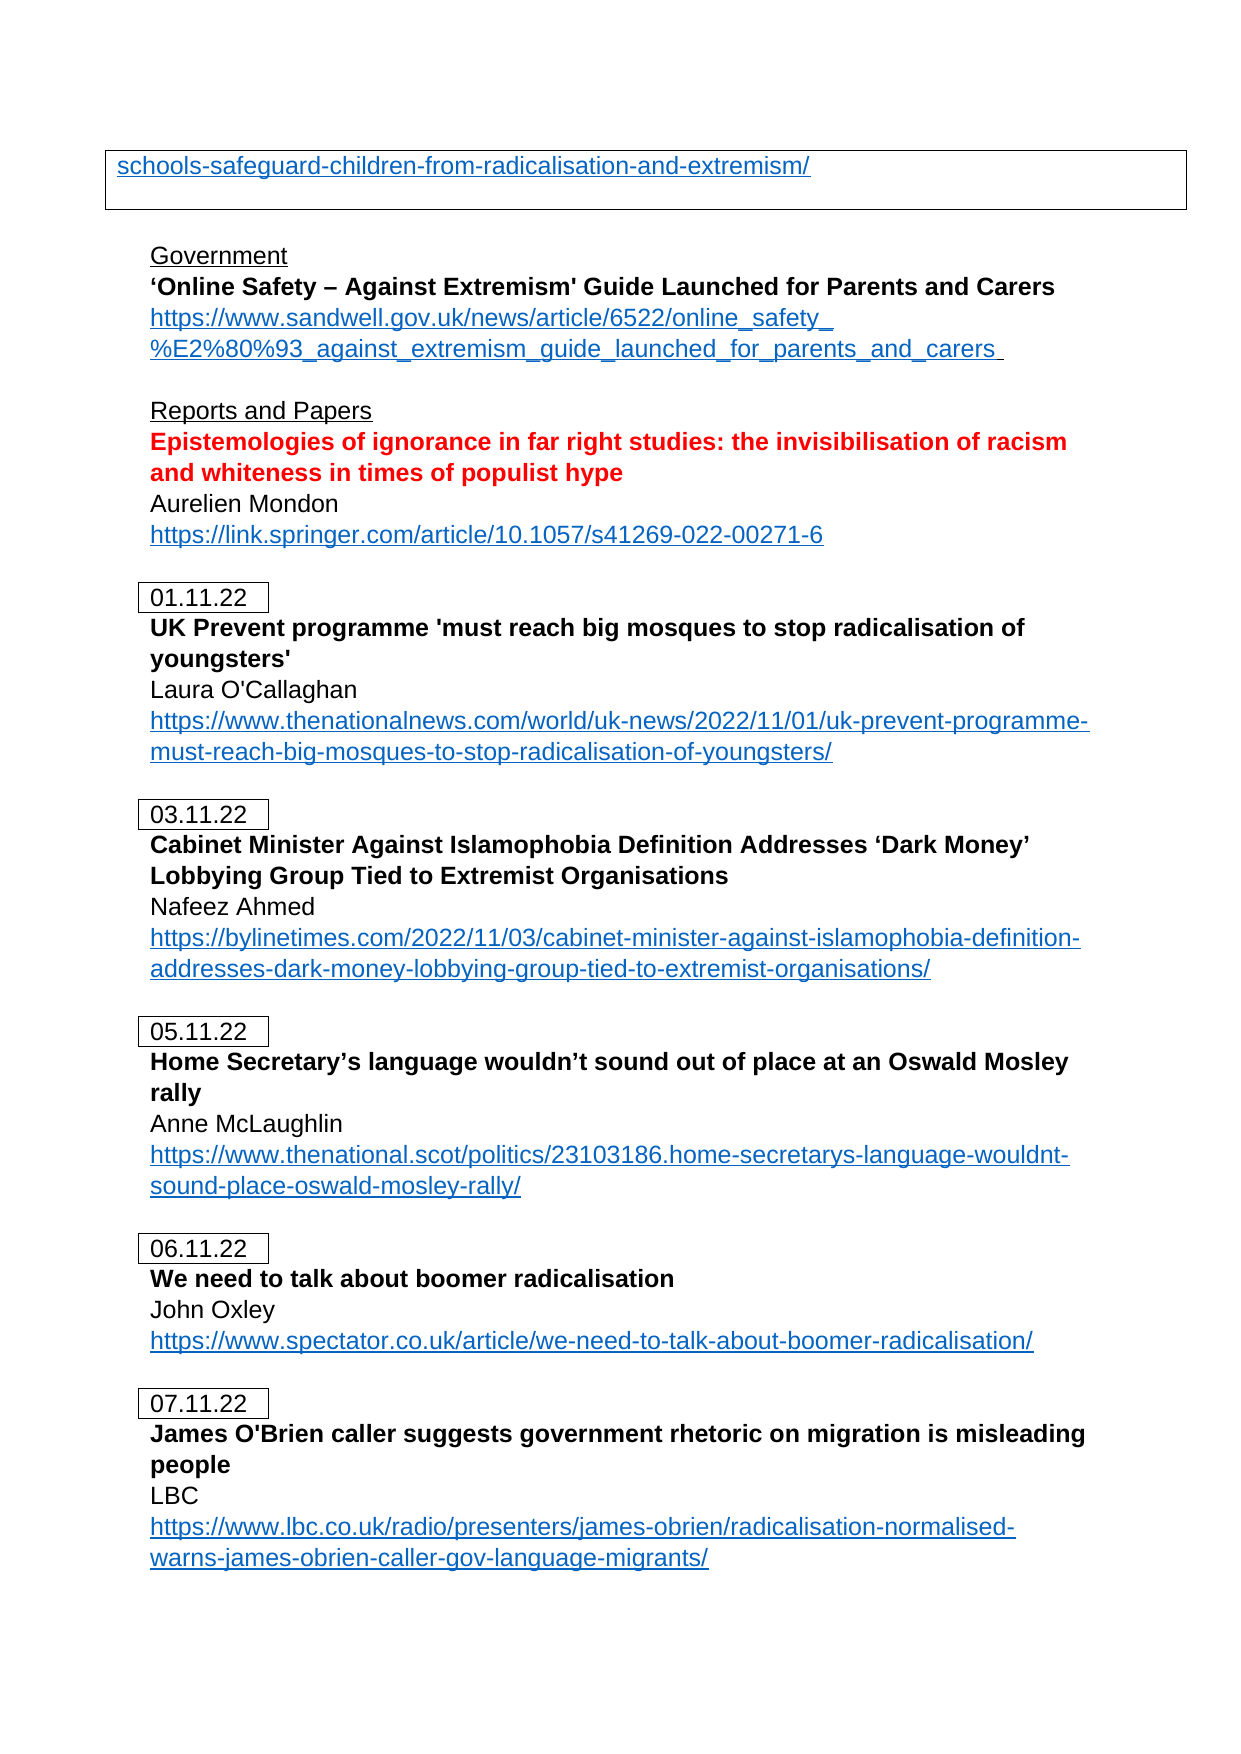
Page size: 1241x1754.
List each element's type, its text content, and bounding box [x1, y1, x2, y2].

text https://www.thenationalnews.com/world/uk-news/2022/11/01/uk-prevent-programme-must-reach-big-mosques-to-stop-radicalisation-of-youngsters/ [150, 706, 1090, 731]
table_header 07.11.22 [139, 1389, 268, 1418]
text Aurelien Mondon [150, 489, 1090, 518]
text https://www.lbc.co.uk/radio/presenters/james-obrien/radicalisation-normalised-warns-james-obrien-caller-gov-language-migrants/ [150, 1512, 1090, 1572]
text LBC [150, 1481, 1090, 1510]
text John Oxley [150, 1295, 1090, 1324]
text ‘Online Safety – Against Extremism' Guide Launched for Parents and Carers [150, 272, 1090, 300]
text Government [150, 241, 1090, 269]
text Reports and Papers [150, 396, 1090, 424]
text https://link.springer.com/article/10.1057/s41269-022-00271-6 [150, 520, 1090, 549]
text Epistemologies of ignorance in far right studies: the invisibilisation of racism and whiteness in times of populist hype [150, 427, 1090, 487]
text We need to talk about boomer radicalisation [150, 1264, 1090, 1293]
text https://www.thenational.scot/politics/23103186.home-secretarys-language-wouldnt-sound-place-oswald-mosley-rally/ [150, 1140, 1090, 1200]
text https://bylinetimes.com/2022/11/03/cabinet-minister-against-islamophobia-definition-addresses-dark-money-lobbying-group-tied-to-extremist-organisations/ [150, 923, 1090, 983]
text Home Secretary’s language wouldn’t sound out of place at an Oswald Mosley rally [150, 1047, 1090, 1107]
table_header 03.11.22 [139, 800, 268, 829]
text Nafeez Ahmed [150, 892, 1090, 921]
text https://www.spectator.co.uk/article/we-need-to-talk-about-boomer-radicalisation/ [150, 1326, 1090, 1355]
text https://www.thenationalnews.com/world/uk-news/2022/11/01/uk-prevent-programme-must-reach-big-mosques-to-stop-radicalisation-of-youngsters/ [150, 732, 1090, 766]
text UK Prevent programme 'must reach big mosques to stop radicalisation of youngsters' [150, 613, 1090, 673]
text Laura O'Callaghan [150, 675, 1090, 704]
text https://www.sandwell.gov.uk/news/article/6522/online_safety_%E2%80%93_against_extremism_guide_launched_for_parents_and_carers [150, 303, 1090, 362]
text James O'Brien caller suggests government rhetoric on migration is misleading people [150, 1419, 1090, 1479]
table_header 01.11.22 [139, 583, 268, 612]
table_header 05.11.22 [139, 1017, 268, 1046]
table_header 06.11.22 [139, 1234, 268, 1263]
text Cabinet Minister Against Islamophobia Definition Addresses ‘Dark Money’ Lobbying Group Tied to Extremist Organisations [150, 830, 1090, 890]
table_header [106, 151, 1186, 208]
text Anne McLaughlin [150, 1109, 1090, 1138]
